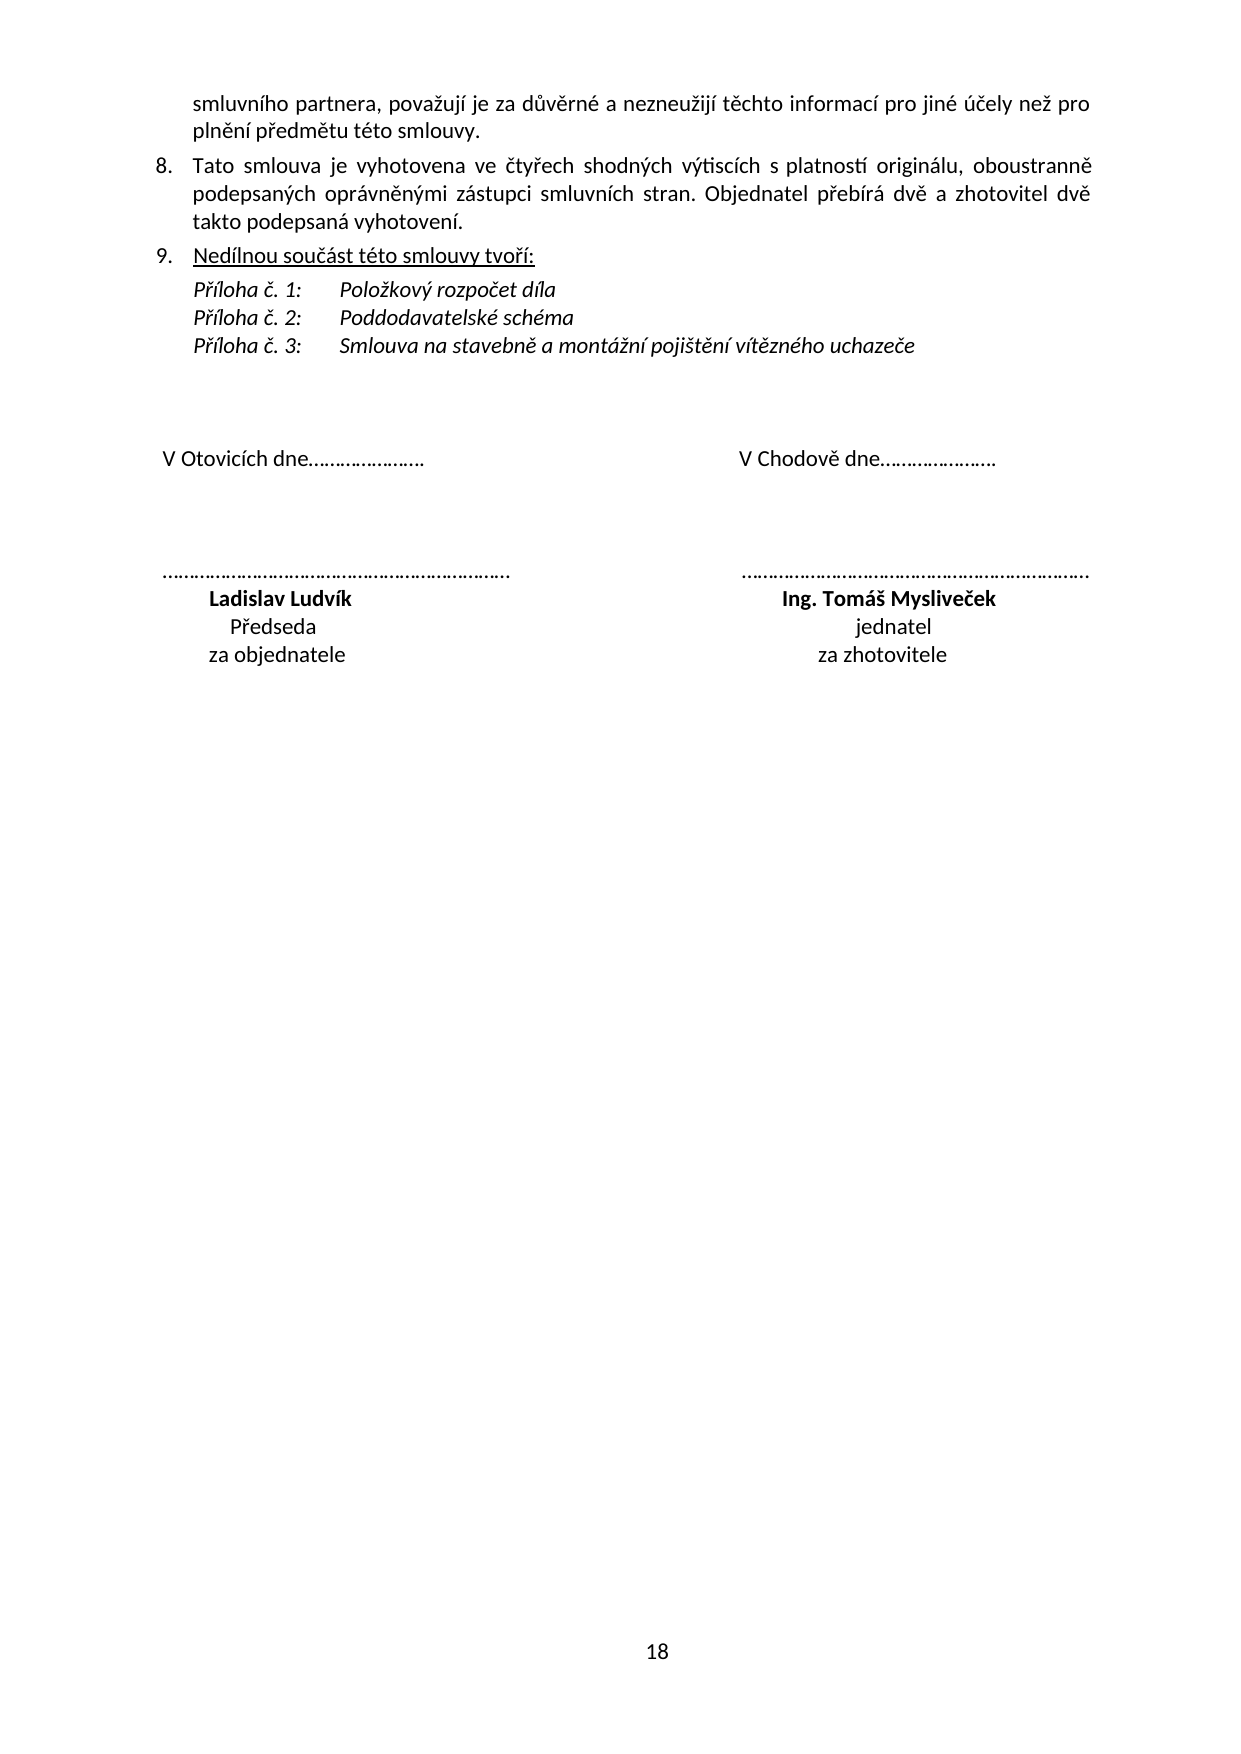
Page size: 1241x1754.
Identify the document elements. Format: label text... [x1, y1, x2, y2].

list Nedílnou součást této smlouvy tvoří: [148, 241, 1093, 269]
text ………………………………………………………… ………………………………………………………… [162, 556, 1093, 584]
text Příloha č. 2: Poddodavatelské schéma [193, 303, 1093, 332]
text Předseda jednatel [162, 612, 1093, 640]
text za objednatele za zhotovitele [162, 640, 1093, 668]
text Ladislav Ludvík Ing. Tomáš Mysliveček [162, 584, 1093, 612]
text Příloha č. 1: Položkový rozpočet díla [193, 276, 1093, 303]
text V Otovicích dne…………………. V Chodově dne…………………. [162, 444, 1093, 472]
list Tato smlouva je vyhotovena ve čtyřech shodných výtiscích s platností originálu, oboustranně podepsaných oprávněnými zástupci smluvních stran. Objednatel přebírá dvě a zhotovitel dvě takto podepsaná vyhotovení. [155, 151, 1093, 235]
text Příloha č. 3: Smlouva na stavebně a montážní pojištění vítězného uchazeče [193, 332, 1093, 359]
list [155, 89, 1093, 145]
